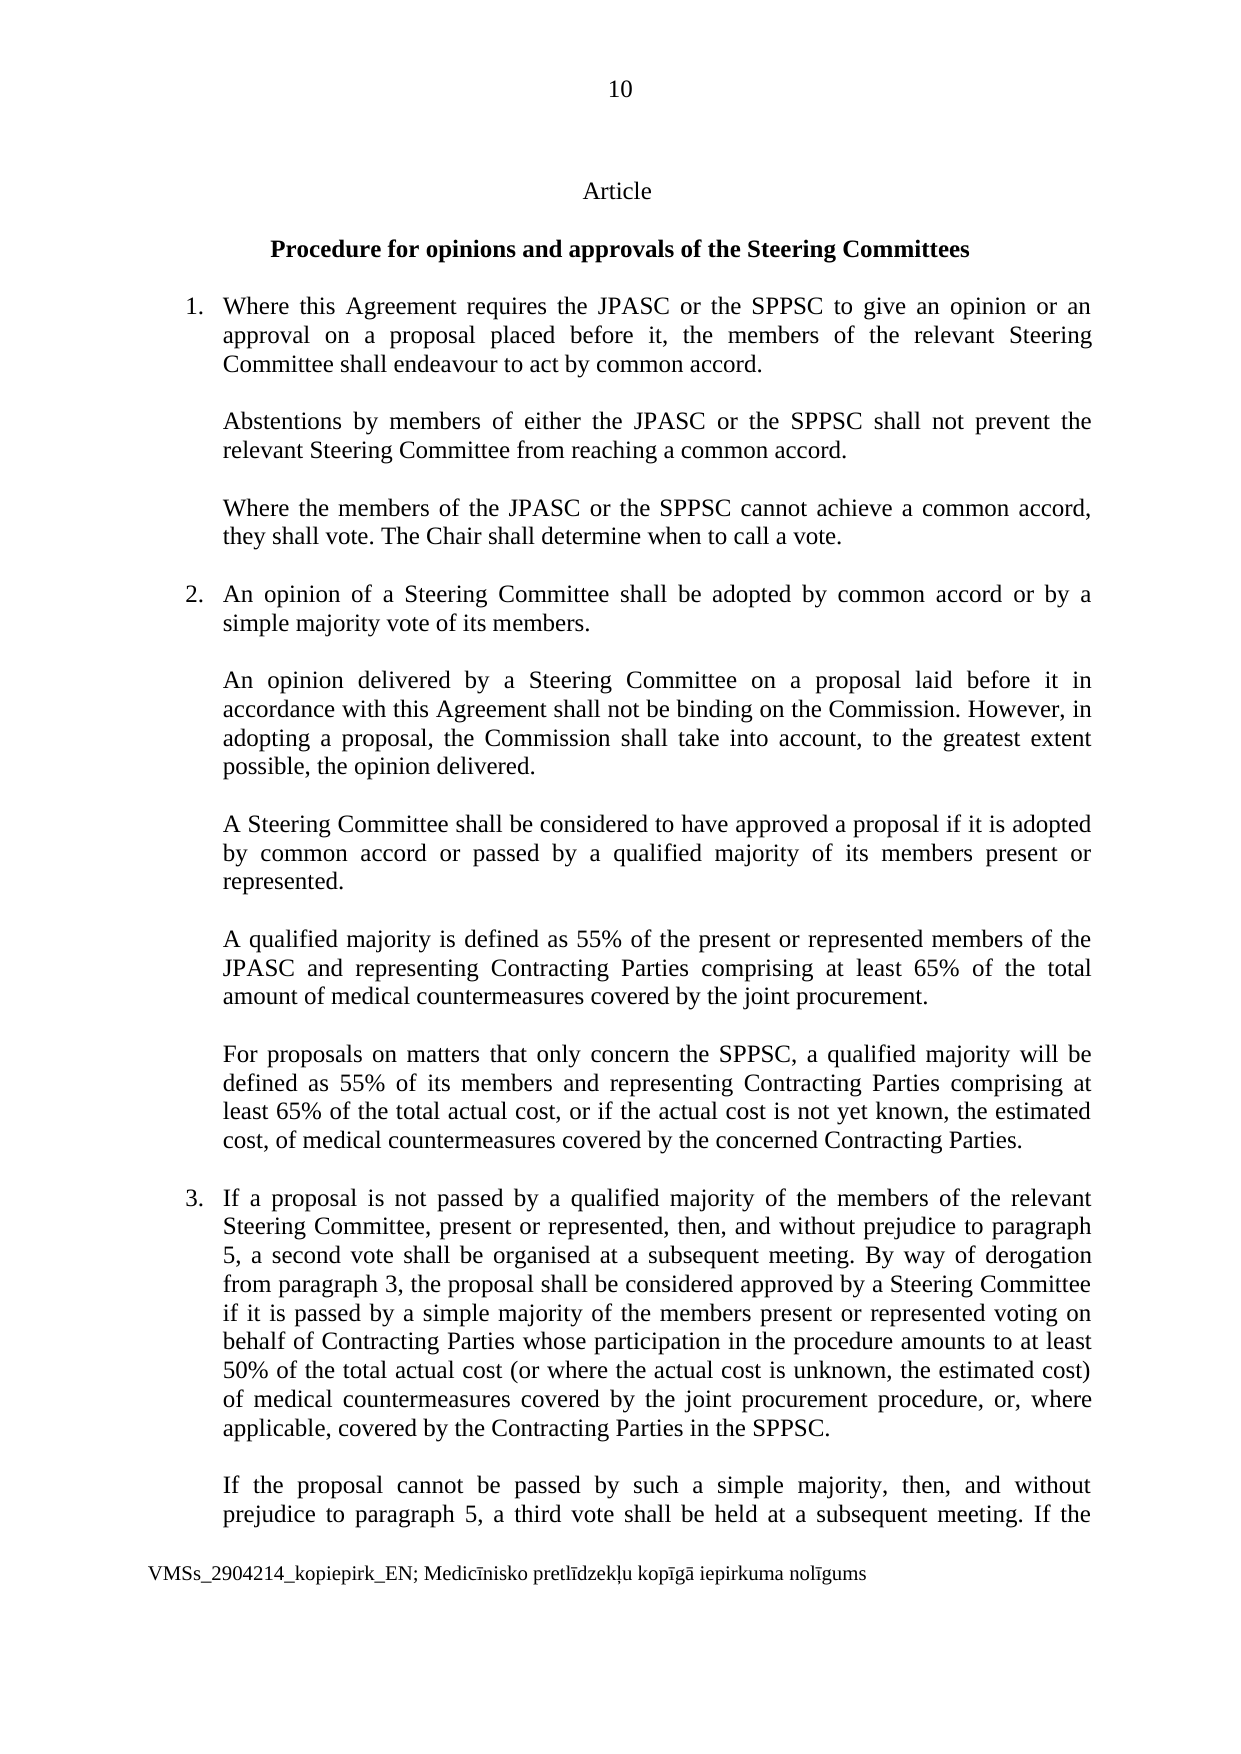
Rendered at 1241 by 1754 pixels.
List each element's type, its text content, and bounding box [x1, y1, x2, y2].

list Where this Agreement requires the JPASC or the SPPSC to give an opinion or an approval on a proposal placed before it, the members of the relevant Steering Committee shall endeavour to act by common accord. [185, 291, 1093, 378]
text Abstentions by members of either the JPASC or the SPPSC shall not prevent the relevant Steering Committee from reaching a common accord. [223, 406, 1093, 464]
text Procedure for opinions and approvals of the Steering Committees [148, 234, 1093, 263]
list An opinion of a Steering Committee shall be adopted by common accord or by a simple majority vote of its members. [185, 579, 1093, 636]
text An opinion delivered by a Steering Committee on a proposal laid before it in accordance with this Agreement shall not be binding on the Commission. However, in adopting a proposal, the Commission shall take into account, to the greatest extent possible, the opinion delivered. [223, 665, 1093, 780]
text Article [148, 176, 1093, 205]
text A Steering Committee shall be considered to have approved a proposal if it is adopted by common accord or passed by a qualified majority of its members present or represented. [223, 809, 1093, 895]
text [223, 1470, 1093, 1528]
list If a proposal is not passed by a qualified majority of the members of the relevant Steering Committee, present or represented, then, and without prejudice to paragraph 5, a second vote shall be organised at a subsequent meeting. By way of derogation from paragraph 3, the proposal shall be considered approved by a Steering Committee if it is passed by a simple majority of the members present or represented voting on behalf of Contracting Parties whose participation in the procedure amounts to at least 50% of the total actual cost (or where the actual cost is unknown, the estimated cost) of medical countermeasures covered by the joint procurement procedure, or, where applicable, covered by the Contracting Parties in the SPPSC. [185, 1183, 1093, 1441]
text A qualified majority is defined as 55% of the present or represented members of the JPASC and representing Contracting Parties comprising at least 65% of the total amount of medical countermeasures covered by the joint procurement. [223, 924, 1093, 1010]
text Where the members of the JPASC or the SPPSC cannot achieve a common accord, they shall vote. The Chair shall determine when to call a vote. [223, 493, 1093, 550]
text For proposals on matters that only concern the SPPSC, a qualified majority will be defined as 55% of its members and representing Contracting Parties comprising at least 65% of the total actual cost, or if the actual cost is not yet known, the estimated cost, of medical countermeasures covered by the concerned Contracting Parties. [223, 1039, 1093, 1154]
